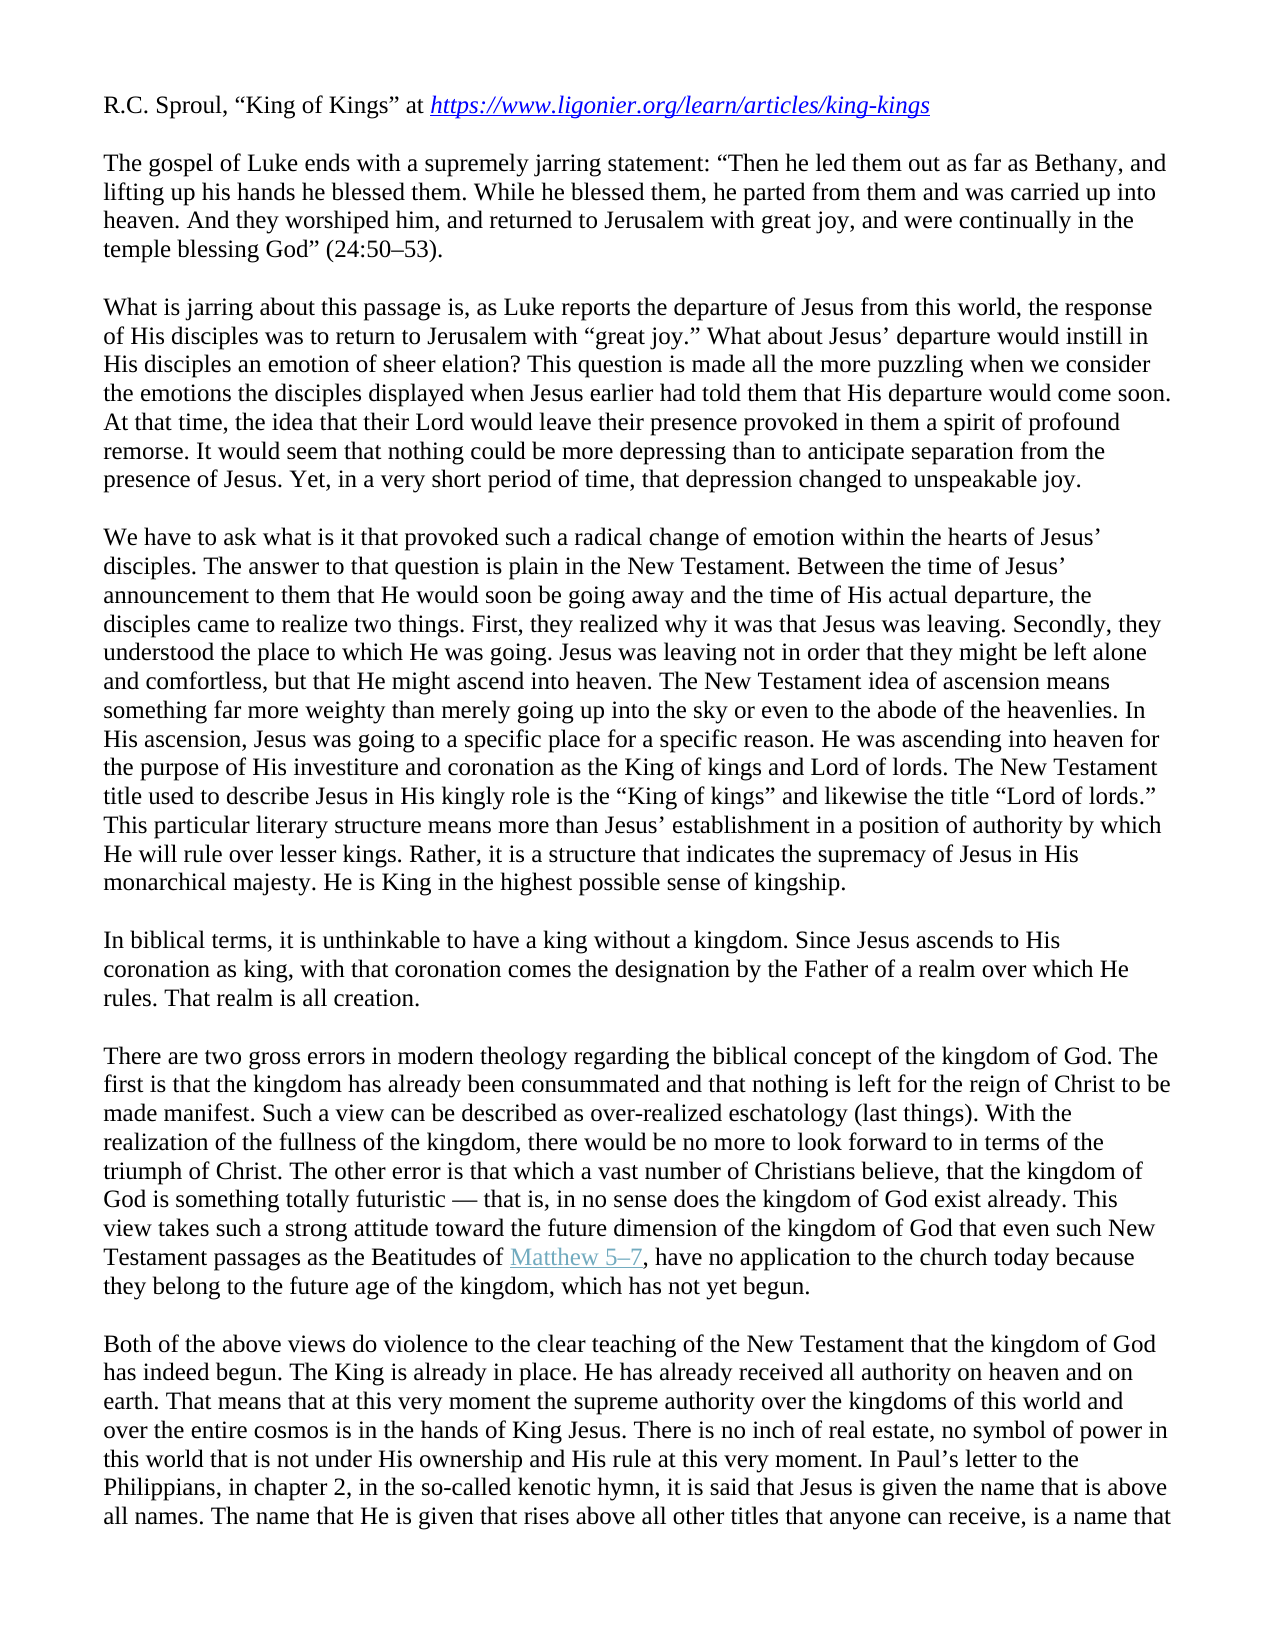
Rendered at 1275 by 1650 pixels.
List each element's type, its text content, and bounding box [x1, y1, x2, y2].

text We have to ask what is it that provoked such a radical change of emotion within the hearts of Jesus’ disciples. The answer to that question is plain in the New Testament. Between the time of Jesus’ announcement to them that He would soon be going away and the time of His actual departure, the disciples came to realize two things. First, they realized why it was that Jesus was leaving. Secondly, they understood the place to which He was going. Jesus was leaving not in order that they might be left alone and comfortless, but that He might ascend into heaven. The New Testament idea of ascension means something far more weighty than merely going up into the sky or even to the abode of the heavenlies. In His ascension, Jesus was going to a specific place for a specific reason. He was ascending into heaven for the purpose of His investiture and coronation as the King of kings and Lord of lords. The New Testament title used to describe Jesus in His kingly role is the “King of kings” and likewise the title “Lord of lords.” This particular literary structure means more than Jesus’ establishment in a position of authority by which He will rule over lesser kings. Rather, it is a structure that indicates the supremacy of Jesus in His monarchical majesty. He is King in the highest possible sense of kingship. [103, 522, 1172, 896]
text The gospel of Luke ends with a supremely jarring statement: “Then he led them out as far as Bethany, and lifting up his hands he blessed them. While he blessed them, he parted from them and was carried up into heaven. And they worshiped him, and returned to Jerusalem with great joy, and were continually in the temple blessing God” (24:50–53). [103, 148, 1172, 263]
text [103, 1329, 1172, 1530]
text In biblical terms, it is unthinkable to have a king without a kingdom. Since Jesus ascends to His coronation as king, with that coronation comes the designation by the Father of a realm over which He rules. That realm is all creation. [103, 925, 1172, 1012]
text What is jarring about this passage is, as Luke reports the departure of Jesus from this world, the response of His disciples was to return to Jerusalem with “great joy.” What about Jesus’ departure would instill in His disciples an emotion of sheer elation? This question is made all the more puzzling when we consider the emotions the disciples displayed when Jesus earlier had told them that His departure would come soon. At that time, the idea that their Lord would leave their presence provoked in them a spirit of profound remorse. It would seem that nothing could be more depressing than to anticipate separation from the presence of Jesus. Yet, in a very short period of time, that depression changed to unspeakable joy. [103, 292, 1172, 493]
text R.C. Sproul, “King of Kings” at https://www.ligonier.org/learn/articles/king-kings [103, 90, 1172, 119]
text There are two gross errors in modern theology regarding the biblical concept of the kingdom of God. The first is that the kingdom has already been consummated and that nothing is left for the reign of Christ to be made manifest. Such a view can be described as over-realized eschatology (last things). With the realization of the fullness of the kingdom, there would be no more to look forward to in terms of the triumph of Christ. The other error is that which a vast number of Christians believe, that the kingdom of God is something totally futuristic — that is, in no sense does the kingdom of God exist already. This view takes such a strong attitude toward the future dimension of the kingdom of God that even such New Testament passages as the Beatitudes of Matthew 5–7, have no application to the church today because they belong to the future age of the kingdom, which has not yet begun. [103, 1041, 1172, 1299]
